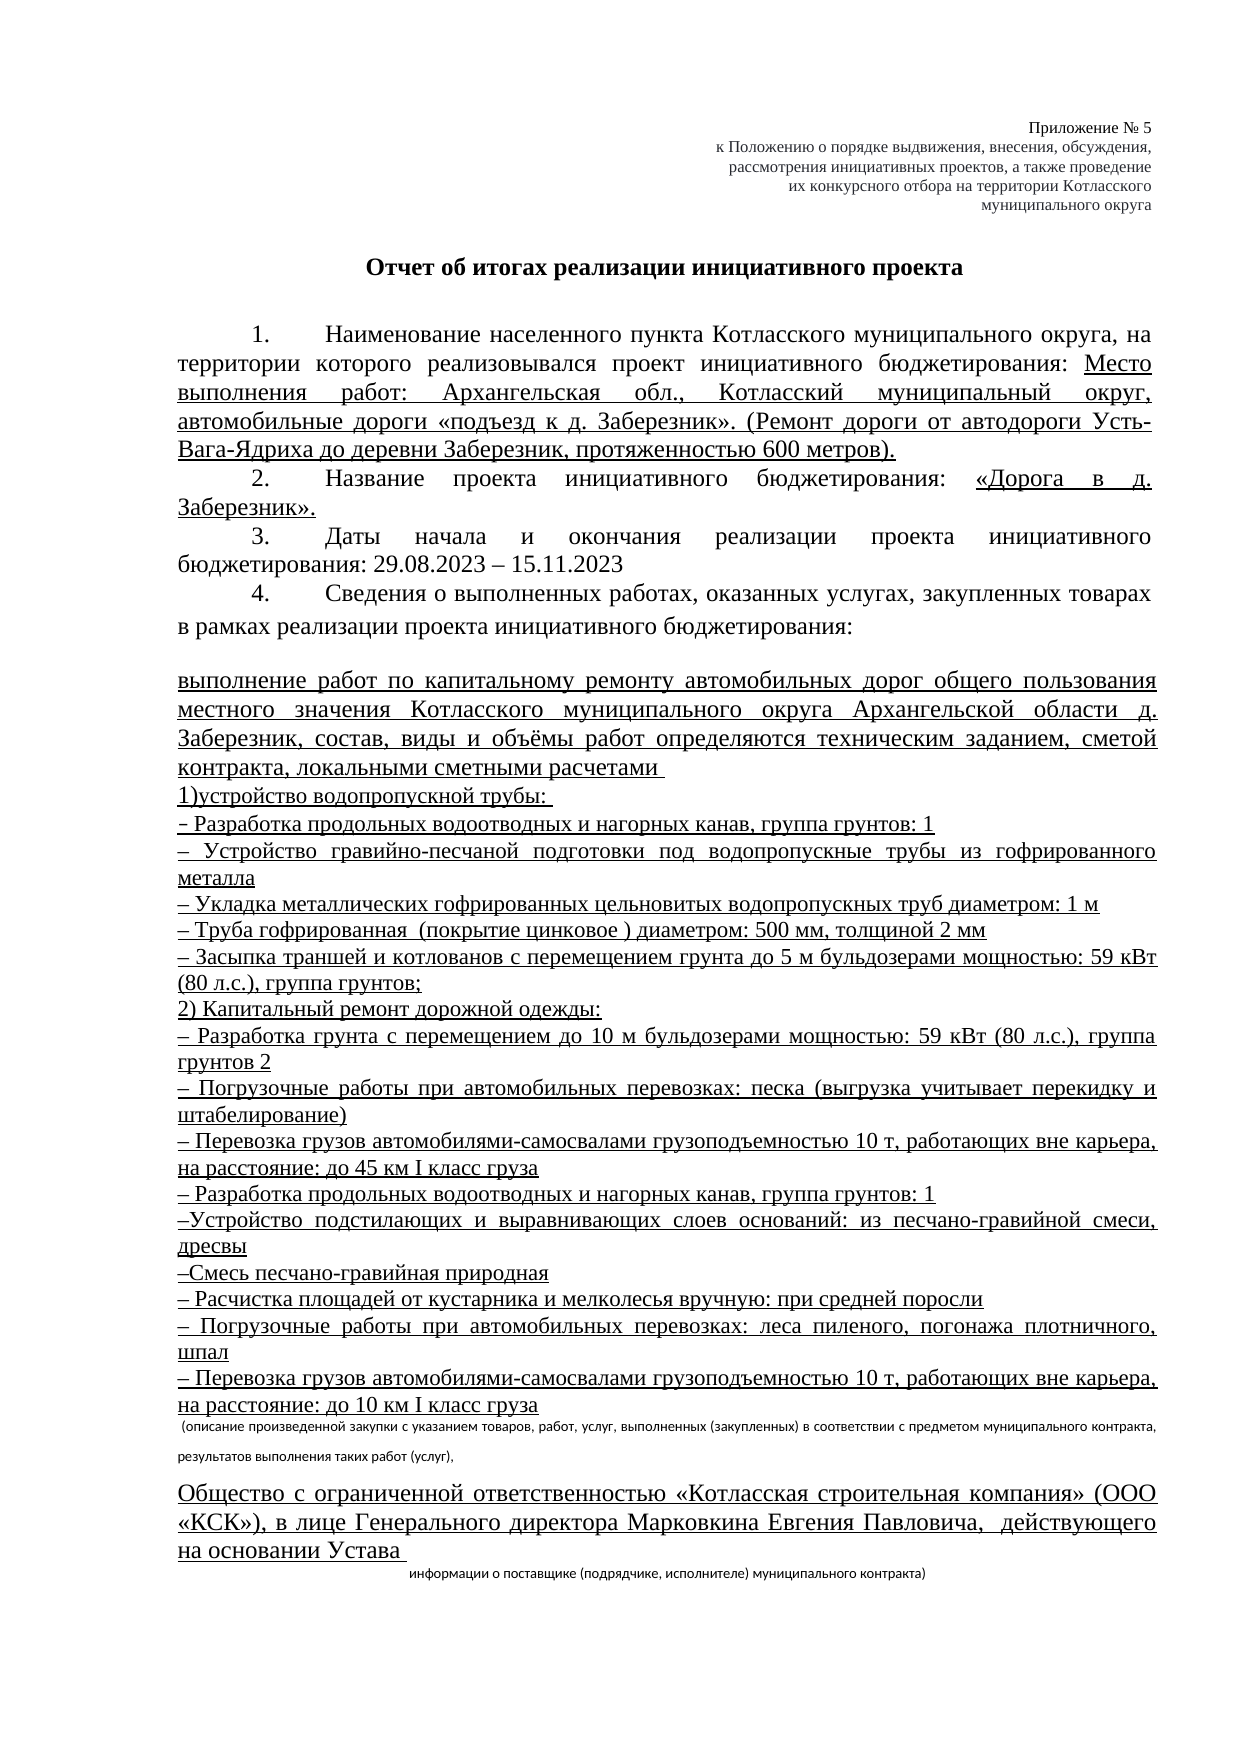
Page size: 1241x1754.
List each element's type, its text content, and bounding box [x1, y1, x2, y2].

text –Устройство подстилающих и выравнивающих слоев оснований: из песчано-гравийной смеси, дресвы [177, 1206, 1158, 1229]
text – Укладка металлических гофрированных цельновитых водопропускных труб диаметром: 1 м [177, 890, 1158, 916]
text информации о поставщике (подрядчике, исполнителе) муниципального контракта) [177, 1564, 1158, 1595]
text – Засыпка траншей и котлованов с перемещением грунта до 5 м бульдозерами мощностью: 59 кВт (80 л.с.), группа грунтов; [177, 943, 1158, 966]
text (описание произведенной закупки с указанием товаров, работ, услуг, выполненных (закупленных) в соответствии с предметом муниципального контракта, результатов выполнения таких работ (услуг), [177, 1417, 1158, 1478]
text выполнение работ по капитальному ремонту автомобильных дорог общего пользования местного значения Котласского муниципального округа Архангельской области д. Заберезник, состав, виды и объёмы работ определяются техническим заданием, сметой контракта, локальными сметными расчетами [177, 720, 1158, 748]
text – Перевозка грузов автомобилями-самосвалами грузоподъемностью 10 т, работающих вне карьера, на расстояние: до 45 км I класс груза [177, 1151, 1158, 1180]
text 2) Капитальный ремонт дорожной одежды: [177, 995, 1158, 1022]
list Название проекта инициативного бюджетирования: «Дорога в д. Заберезник». [177, 463, 1152, 521]
text – Погрузочные работы при автомобильных перевозках: песка (выгрузка учитывает перекидку и штабелирование) [177, 1074, 1158, 1127]
list Наименование населенного пункта Котласского муниципального округа, на территории которого реализовывался проект инициативного бюджетирования: Место выполнения работ: Архангельская обл., Котласский муниципальный округ, автомобильные дороги «подъезд к д. Заберезник». (Ремонт дороги от автодороги Усть-Вага-Ядриха до деревни Заберезник, протяженностью 600 метров). [177, 403, 1152, 431]
text Приложение № 5 [715, 118, 1152, 137]
text – Разработка продольных водоотводных и нагорных канав, группа грунтов: 1 [177, 1180, 1158, 1206]
list Даты начала и окончания реализации проекта инициативного бюджетирования: 29.08.2023 – 15.11.2023 [177, 521, 1152, 578]
text – Расчистка площадей от кустарника и мелколесья вручную: при средней поросли [177, 1285, 1158, 1312]
text Общество с ограниченной ответственностью «Котласская строительная компания» (ООО «КСК»), в лице Генерального директора Марковкина Евгения Павловича, действующего на основании Устава [177, 1504, 1158, 1564]
list Наименование населенного пункта Котласского муниципального округа, на территории которого реализовывался проект инициативного бюджетирования: Место выполнения работ: Архангельская обл., Котласский муниципальный округ, автомобильные дороги «подъезд к д. Заберезник». (Ремонт дороги от автодороги Усть-Вага-Ядриха до деревни Заберезник, протяженностью 600 метров). [177, 319, 1152, 402]
text выполнение работ по капитальному ремонту автомобильных дорог общего пользования местного значения Котласского муниципального округа Архангельской области д. Заберезник, состав, виды и объёмы работ определяются техническим заданием, сметой контракта, локальными сметными расчетами [177, 749, 1158, 781]
text – Погрузочные работы при автомобильных перевозках: леса пиленого, погонажа плотничного, шпал [177, 1312, 1158, 1364]
text – Засыпка траншей и котлованов с перемещением грунта до 5 м бульдозерами мощностью: 59 кВт (80 л.с.), группа грунтов; [177, 967, 1158, 995]
text –Смесь песчано-гравийная природная [177, 1259, 1158, 1285]
list Сведения о выполненных работах, оказанных услугах, закупленных товарах в рамках реализации проекта инициативного бюджетирования: [177, 578, 1152, 640]
text – Перевозка грузов автомобилями-самосвалами грузоподъемностью 10 т, работающих вне карьера, на расстояние: до 45 км I класс груза [177, 1127, 1158, 1150]
list Наименование населенного пункта Котласского муниципального округа, на территории которого реализовывался проект инициативного бюджетирования: Место выполнения работ: Архангельская обл., Котласский муниципальный округ, автомобильные дороги «подъезд к д. Заберезник». (Ремонт дороги от автодороги Усть-Вага-Ядриха до деревни Заберезник, протяженностью 600 метров). [177, 432, 1152, 463]
text –Устройство подстилающих и выравнивающих слоев оснований: из песчано-гравийной смеси, дресвы [177, 1230, 1158, 1259]
text – Устройство гравийно-песчаной подготовки под водопропускные трубы из гофрированного металла [177, 837, 1158, 890]
text – Разработка грунта с перемещением до 10 м бульдозерами мощностью: 59 кВт (80 л.с.), группа грунтов 2 [177, 1022, 1158, 1074]
text – Перевозка грузов автомобилями-самосвалами грузоподъемностью 10 т, работающих вне карьера, на расстояние: до 10 км I класс груза [177, 1388, 1158, 1417]
text 1)устройство водопропускной трубы: [177, 781, 1158, 809]
subtitle Отчет об итогах реализации инициативного проекта [177, 252, 1152, 281]
text – Перевозка грузов автомобилями-самосвалами грузоподъемностью 10 т, работающих вне карьера, на расстояние: до 10 км I класс груза [177, 1364, 1158, 1387]
text Общество с ограниченной ответственностью «Котласская строительная компания» (ООО «КСК»), в лице Генерального директора Марковкина Евгения Павловича, действующего на основании Устава [177, 1478, 1158, 1503]
text – Разработка продольных водоотводных и нагорных канав, группа грунтов: 1 [177, 809, 1158, 837]
text выполнение работ по капитальному ремонту автомобильных дорог общего пользования местного значения Котласского муниципального округа Архангельской области д. Заберезник, состав, виды и объёмы работ определяются техническим заданием, сметой контракта, локальными сметными расчетами [177, 665, 1158, 719]
text к Положению о порядке выдвижения, внесения, обсуждения, рассмотрения инициативных проектов, а также проведение их конкурсного отбора на территории Котласского муниципального округа [715, 137, 1152, 214]
text – Труба гофрированная (покрытие цинковое ) диаметром: 500 мм, толщиной 2 мм [177, 916, 1158, 943]
